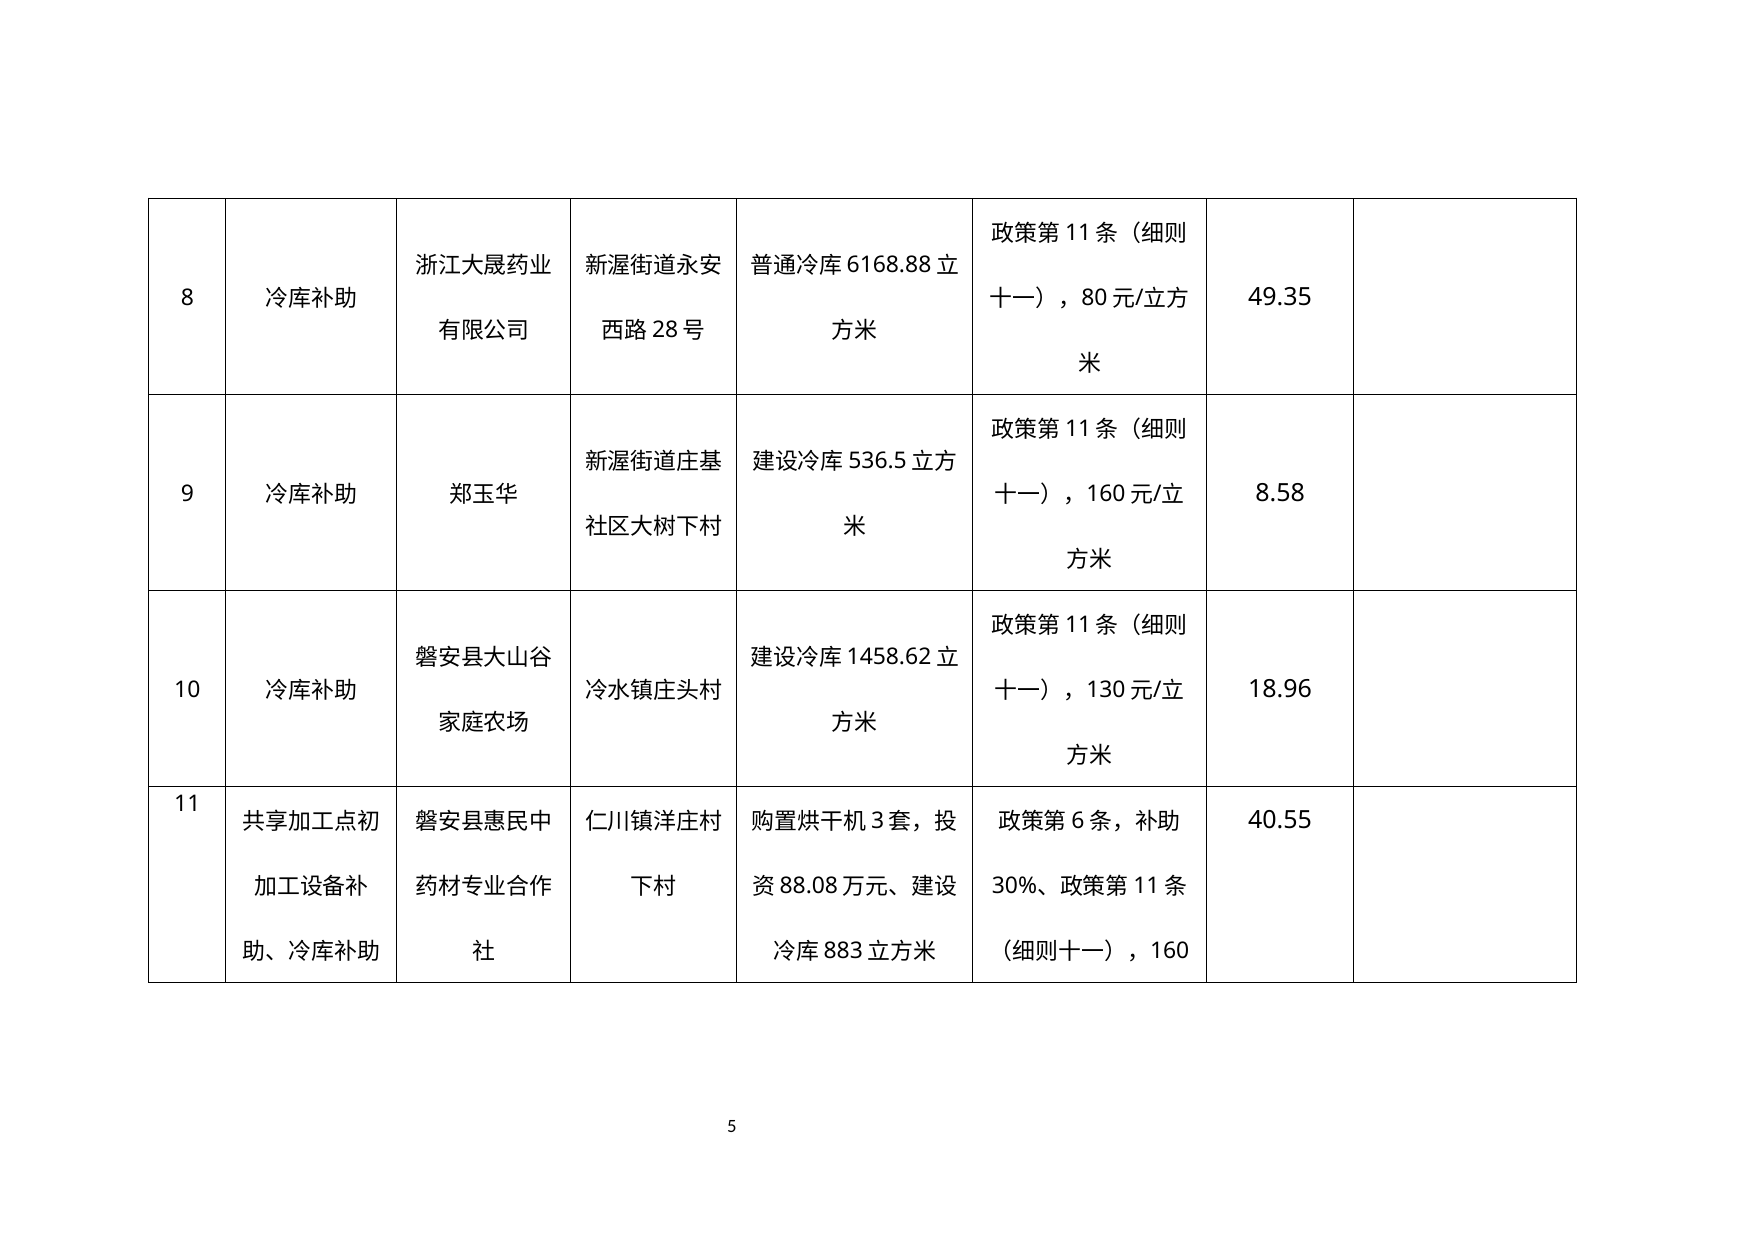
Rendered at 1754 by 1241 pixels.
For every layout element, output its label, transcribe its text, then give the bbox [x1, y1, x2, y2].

table_cell 10 [149, 591, 225, 786]
table_cell 新渥街道庄基社区大树下村 [571, 395, 736, 590]
table_cell 49.35 [1207, 199, 1353, 394]
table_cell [737, 787, 972, 982]
table_cell 政策第11条（细则十一），130元/立方米 [973, 591, 1206, 786]
table_cell [1354, 199, 1576, 394]
table_cell 仁川镇洋庄村下村 [571, 787, 736, 982]
table_cell [1354, 395, 1576, 590]
table_cell 冷水镇庄头村 [571, 591, 736, 786]
table_cell 政策第11条（细则十一），80元/立方米 [973, 199, 1206, 394]
table_cell 18.96 [1207, 591, 1353, 786]
table_cell 11 [149, 787, 225, 982]
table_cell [973, 787, 1206, 982]
table_cell 8 [149, 199, 225, 394]
table_cell 8.58 [1207, 395, 1353, 590]
table_cell 冷库补助 [226, 591, 396, 786]
table_cell 共享加工点初加工设备补助、冷库补助 [226, 787, 396, 982]
table_cell 冷库补助 [226, 395, 396, 590]
table_cell 浙江大晟药业有限公司 [397, 199, 570, 394]
table_cell [1354, 591, 1576, 786]
table_cell 9 [149, 395, 225, 590]
table_cell 建设冷库536.5立方米 [737, 395, 972, 590]
table_cell 磐安县大山谷家庭农场 [397, 591, 570, 786]
table_cell 郑玉华 [397, 395, 570, 590]
table_cell 政策第11条（细则十一），160元/立方米 [973, 395, 1206, 590]
table_cell 普通冷库6168.88立方米 [737, 199, 972, 394]
table_cell 建设冷库1458.62立方米 [737, 591, 972, 786]
table_cell 新渥街道永安西路28号 [571, 199, 736, 394]
table_cell 40.55 [1207, 787, 1353, 982]
table_cell [1354, 787, 1576, 982]
table_cell 磐安县惠民中药材专业合作社 [397, 787, 570, 982]
table_cell 冷库补助 [226, 199, 396, 394]
